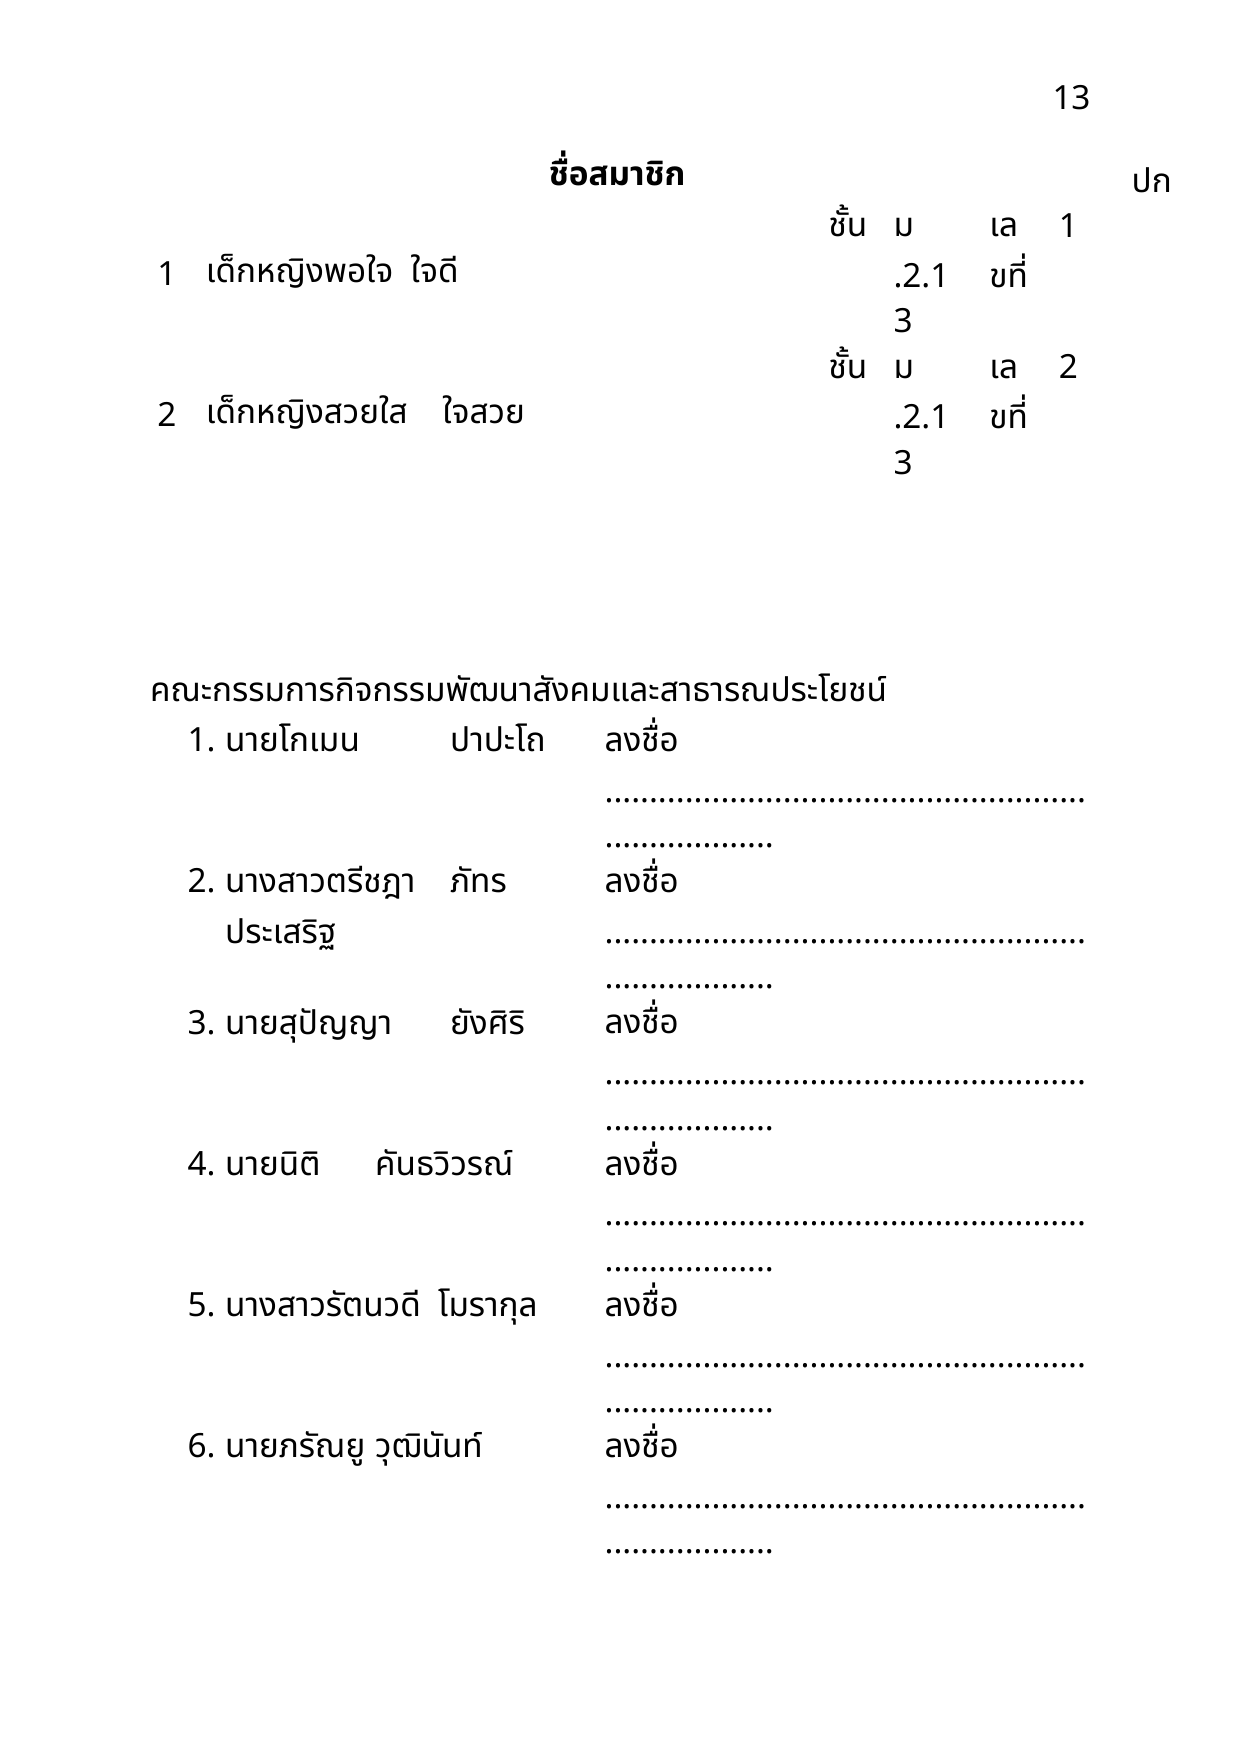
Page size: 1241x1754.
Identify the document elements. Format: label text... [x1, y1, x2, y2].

table_cell เด็กหญิงพอใจ ใจดี [194, 201, 817, 343]
table_cell 1 [139, 201, 194, 343]
table_cell นายสุปัญญา ยังศิริ [139, 999, 593, 1140]
table_cell นายโกเมน ปาปะโถ [139, 716, 593, 857]
table_cell เด็กหญิงสวยใส ใจสวย [194, 343, 817, 484]
table_cell ลงชื่อ ......................................................................... [593, 999, 1101, 1140]
table_cell เลขที่ [978, 201, 1047, 343]
table_cell 1 [1047, 201, 1095, 343]
table_cell 2 [1047, 343, 1095, 484]
table_cell ลงชื่อ ......................................................................... [593, 857, 1101, 998]
table_cell ม.2.13 [882, 343, 978, 484]
table_cell นายภรัณยู วุฒินันท์ [139, 1422, 593, 1563]
table_cell ลงชื่อ ......................................................................... [593, 716, 1101, 857]
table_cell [593, 1281, 1101, 1422]
table_cell นางสาวตรีชฎา ภัทรประเสริฐ [139, 857, 593, 998]
table_cell นายนิติ คันธวิวรณ์ [139, 1140, 593, 1281]
table_header คณะกรรมการกิจกรรมพัฒนาสังคมและสาธารณประโยชน์ [139, 666, 1101, 716]
table_cell ลงชื่อ ......................................................................... [593, 1140, 1101, 1281]
table_cell ชั้น [817, 201, 882, 343]
table_cell ม.2.13 [882, 201, 978, 343]
table_cell ชั้น [817, 343, 882, 484]
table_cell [593, 1422, 1101, 1563]
table_cell เลขที่ [978, 343, 1047, 484]
table_cell 2 [139, 343, 194, 484]
table_cell นางสาวรัตนวดี โมรากุล [139, 1281, 593, 1422]
table_header ชื่อสมาชิก [139, 150, 1095, 201]
